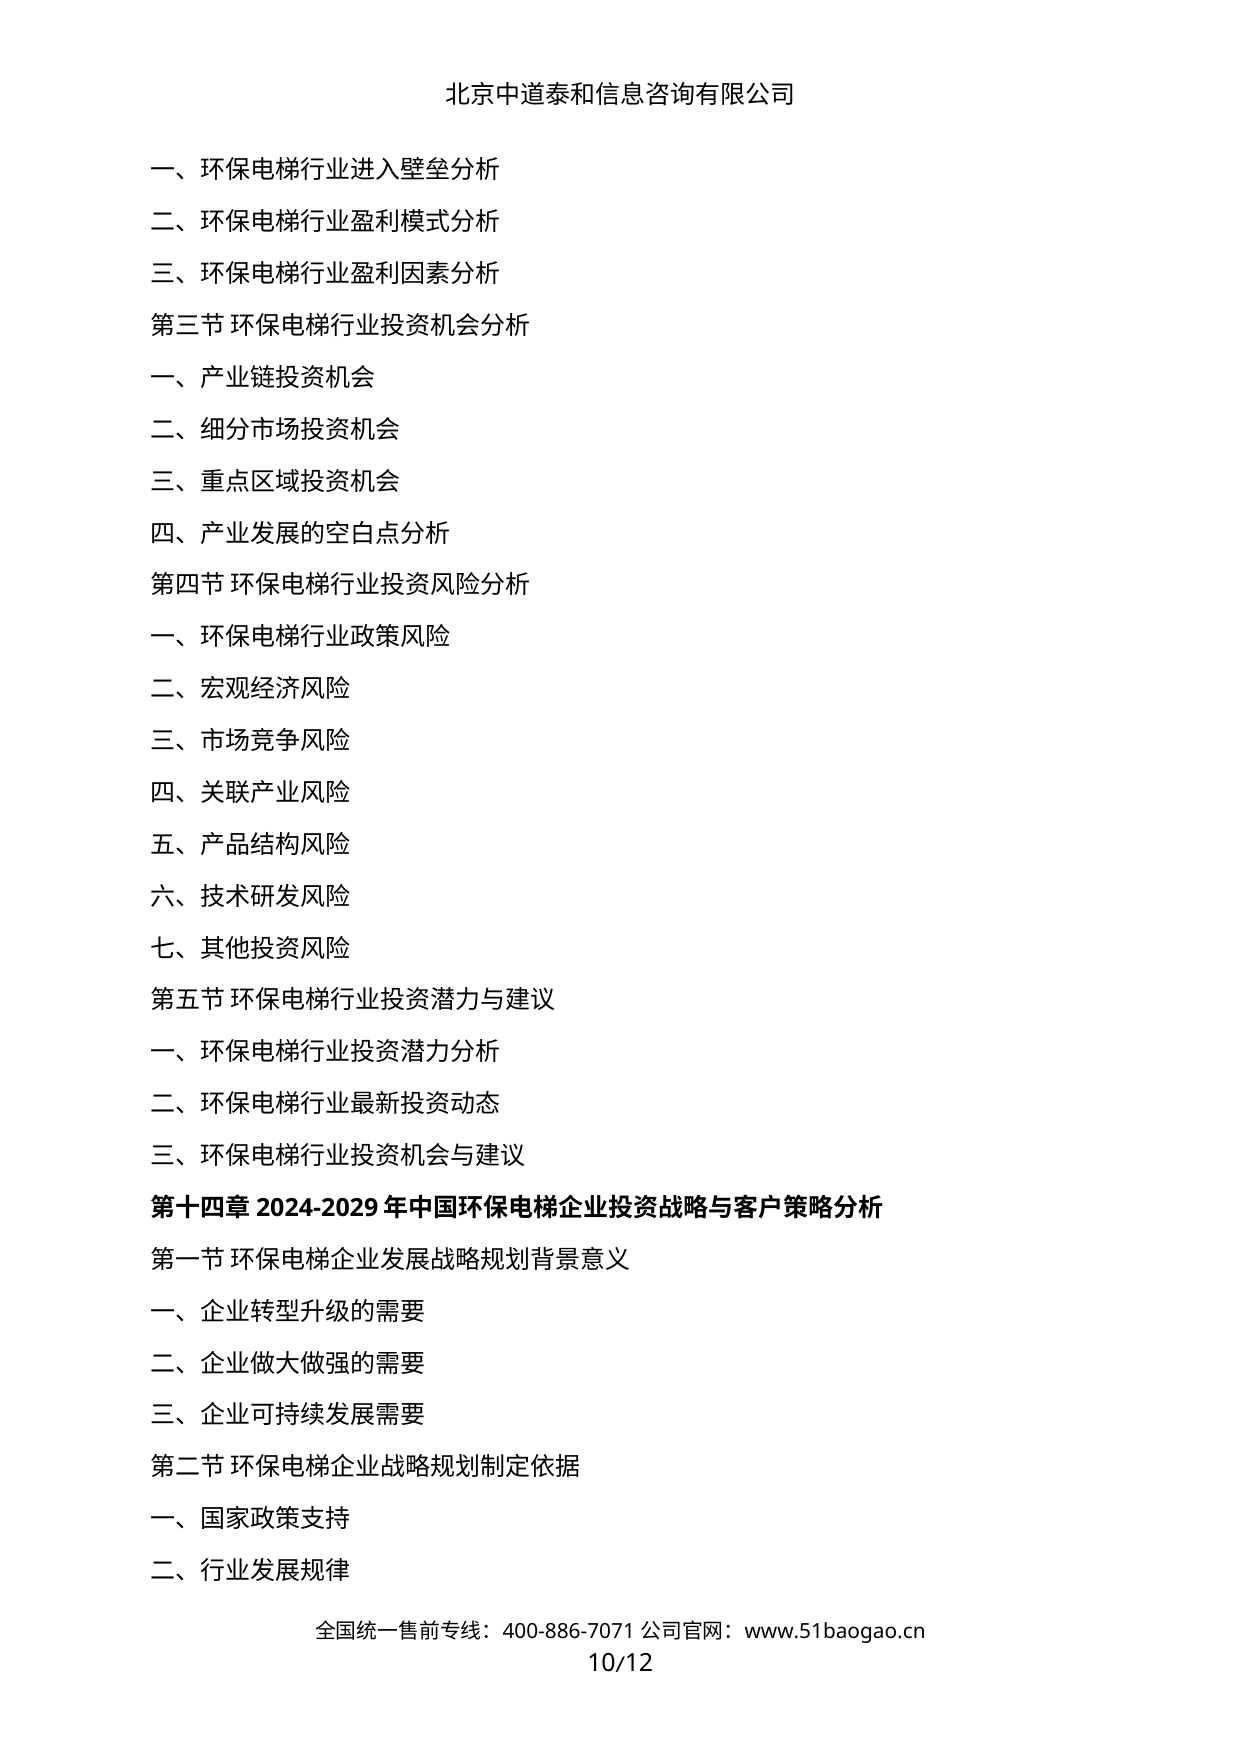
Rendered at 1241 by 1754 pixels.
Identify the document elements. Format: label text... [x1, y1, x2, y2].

text 三、企业可持续发展需要 [150, 1395, 1090, 1431]
text 一、产业链投资机会 [150, 357, 1090, 394]
text 第二节 环保电梯企业战略规划制定依据 [150, 1447, 1090, 1483]
text 六、技术研发风险 [150, 876, 1090, 912]
text 二、环保电梯行业最新投资动态 [150, 1084, 1090, 1120]
text 三、重点区域投资机会 [150, 461, 1090, 497]
text 三、环保电梯行业盈利因素分析 [150, 254, 1090, 290]
text 第三节 环保电梯行业投资机会分析 [150, 306, 1090, 342]
text 二、细分市场投资机会 [150, 409, 1090, 446]
text 第一节 环保电梯企业发展战略规划背景意义 [150, 1239, 1090, 1276]
text 七、其他投资风险 [150, 928, 1090, 964]
text 三、市场竞争风险 [150, 721, 1090, 757]
text 三、环保电梯行业投资机会与建议 [150, 1136, 1090, 1172]
text 四、关联产业风险 [150, 772, 1090, 809]
text 一、国家政策支持 [150, 1499, 1090, 1535]
text 第四节 环保电梯行业投资风险分析 [150, 565, 1090, 601]
text 二、宏观经济风险 [150, 669, 1090, 705]
text 一、环保电梯行业政策风险 [150, 617, 1090, 653]
text 一、企业转型升级的需要 [150, 1291, 1090, 1327]
text 二、环保电梯行业盈利模式分析 [150, 202, 1090, 238]
text 二、企业做大做强的需要 [150, 1343, 1090, 1379]
text 二、行业发展规律 [150, 1551, 1090, 1587]
text 五、产品结构风险 [150, 824, 1090, 861]
text 一、环保电梯行业进入壁垒分析 [150, 150, 1090, 186]
text 一、环保电梯行业投资潜力分析 [150, 1032, 1090, 1068]
text 第五节 环保电梯行业投资潜力与建议 [150, 980, 1090, 1016]
text 第十四章 2024-2029年中国环保电梯企业投资战略与客户策略分析 [150, 1187, 1090, 1224]
text 四、产业发展的空白点分析 [150, 513, 1090, 549]
